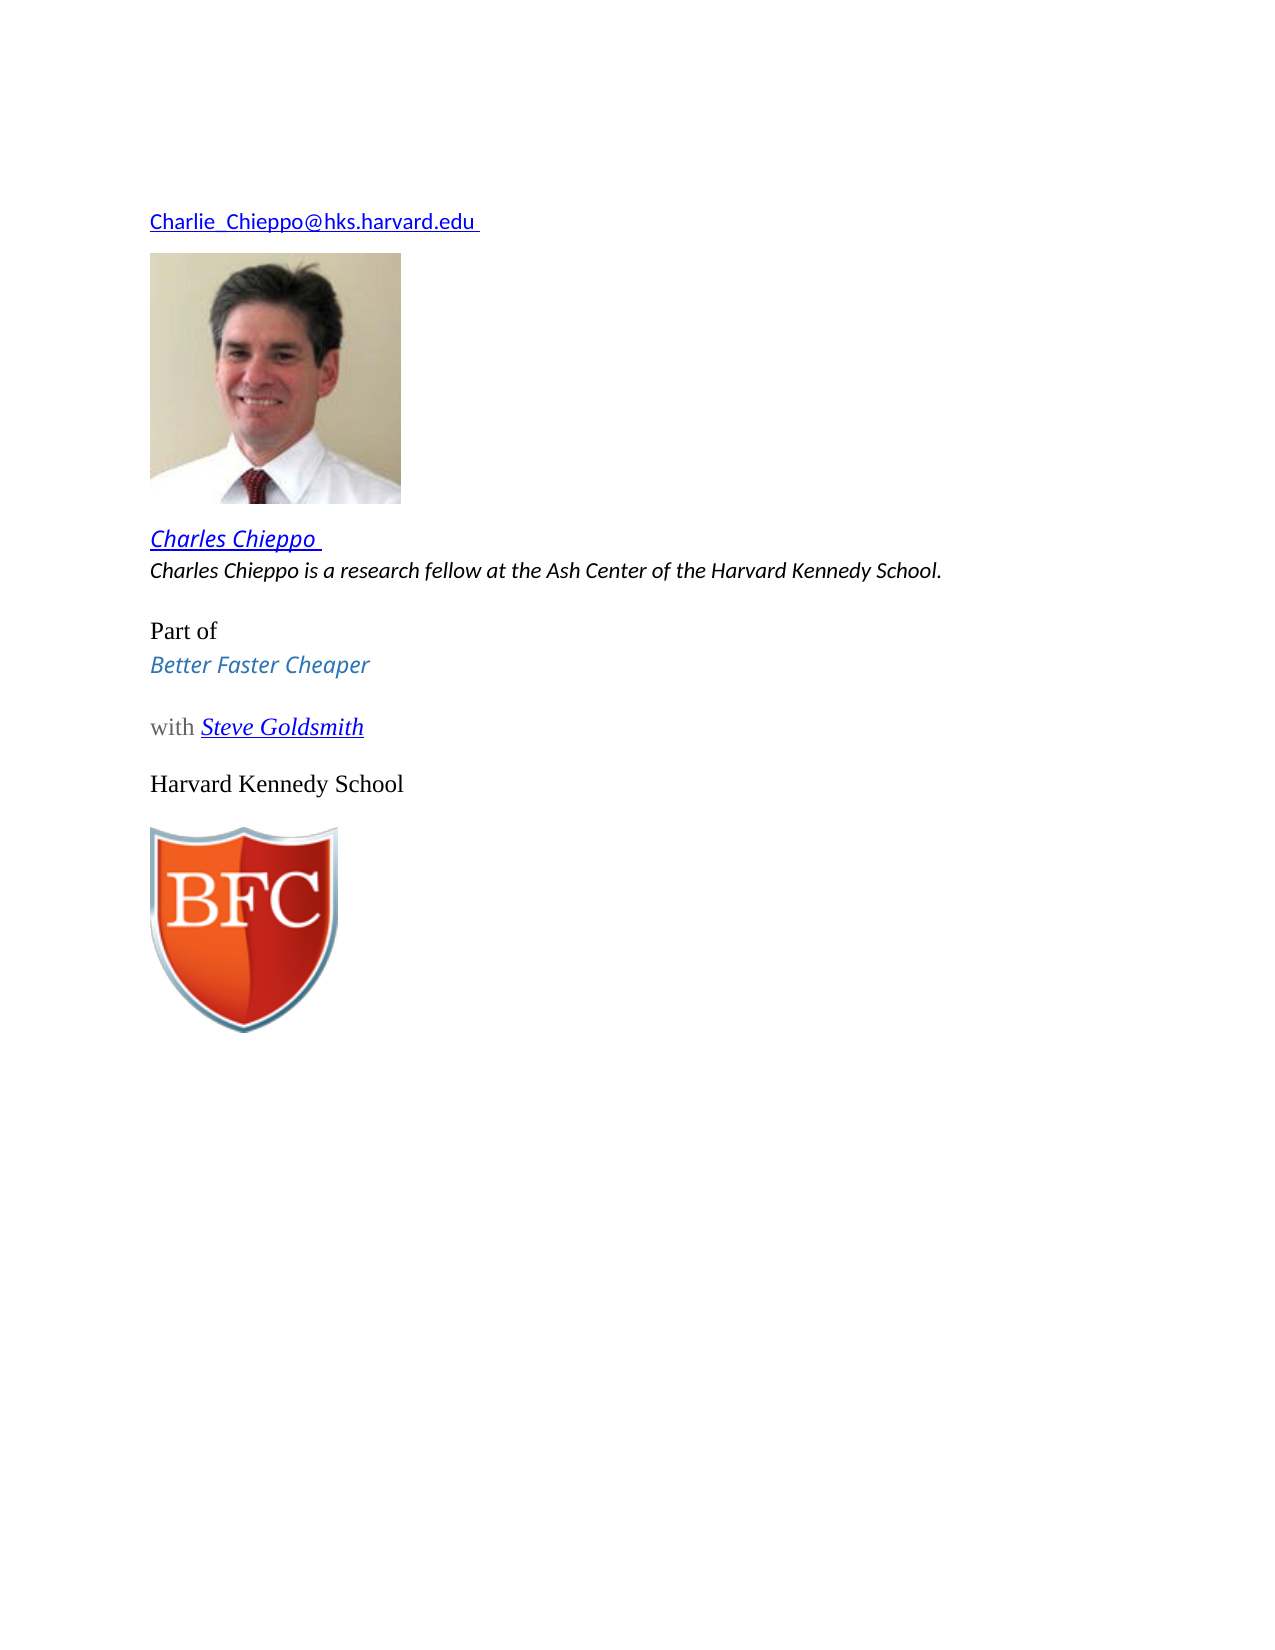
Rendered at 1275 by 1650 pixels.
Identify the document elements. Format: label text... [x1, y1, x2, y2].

picture [150, 827, 338, 1033]
text Charles Chieppo is a research fellow at the of the . [150, 556, 1125, 584]
text Charlie_Chieppo@hks.harvard.edu [150, 207, 1125, 235]
text Part of [150, 616, 1125, 644]
text with Steve Goldsmith [150, 712, 1125, 740]
picture [150, 253, 401, 504]
subtitle Better Faster Cheaper [150, 649, 1125, 680]
subtitle Charles Chieppo [150, 523, 1125, 554]
